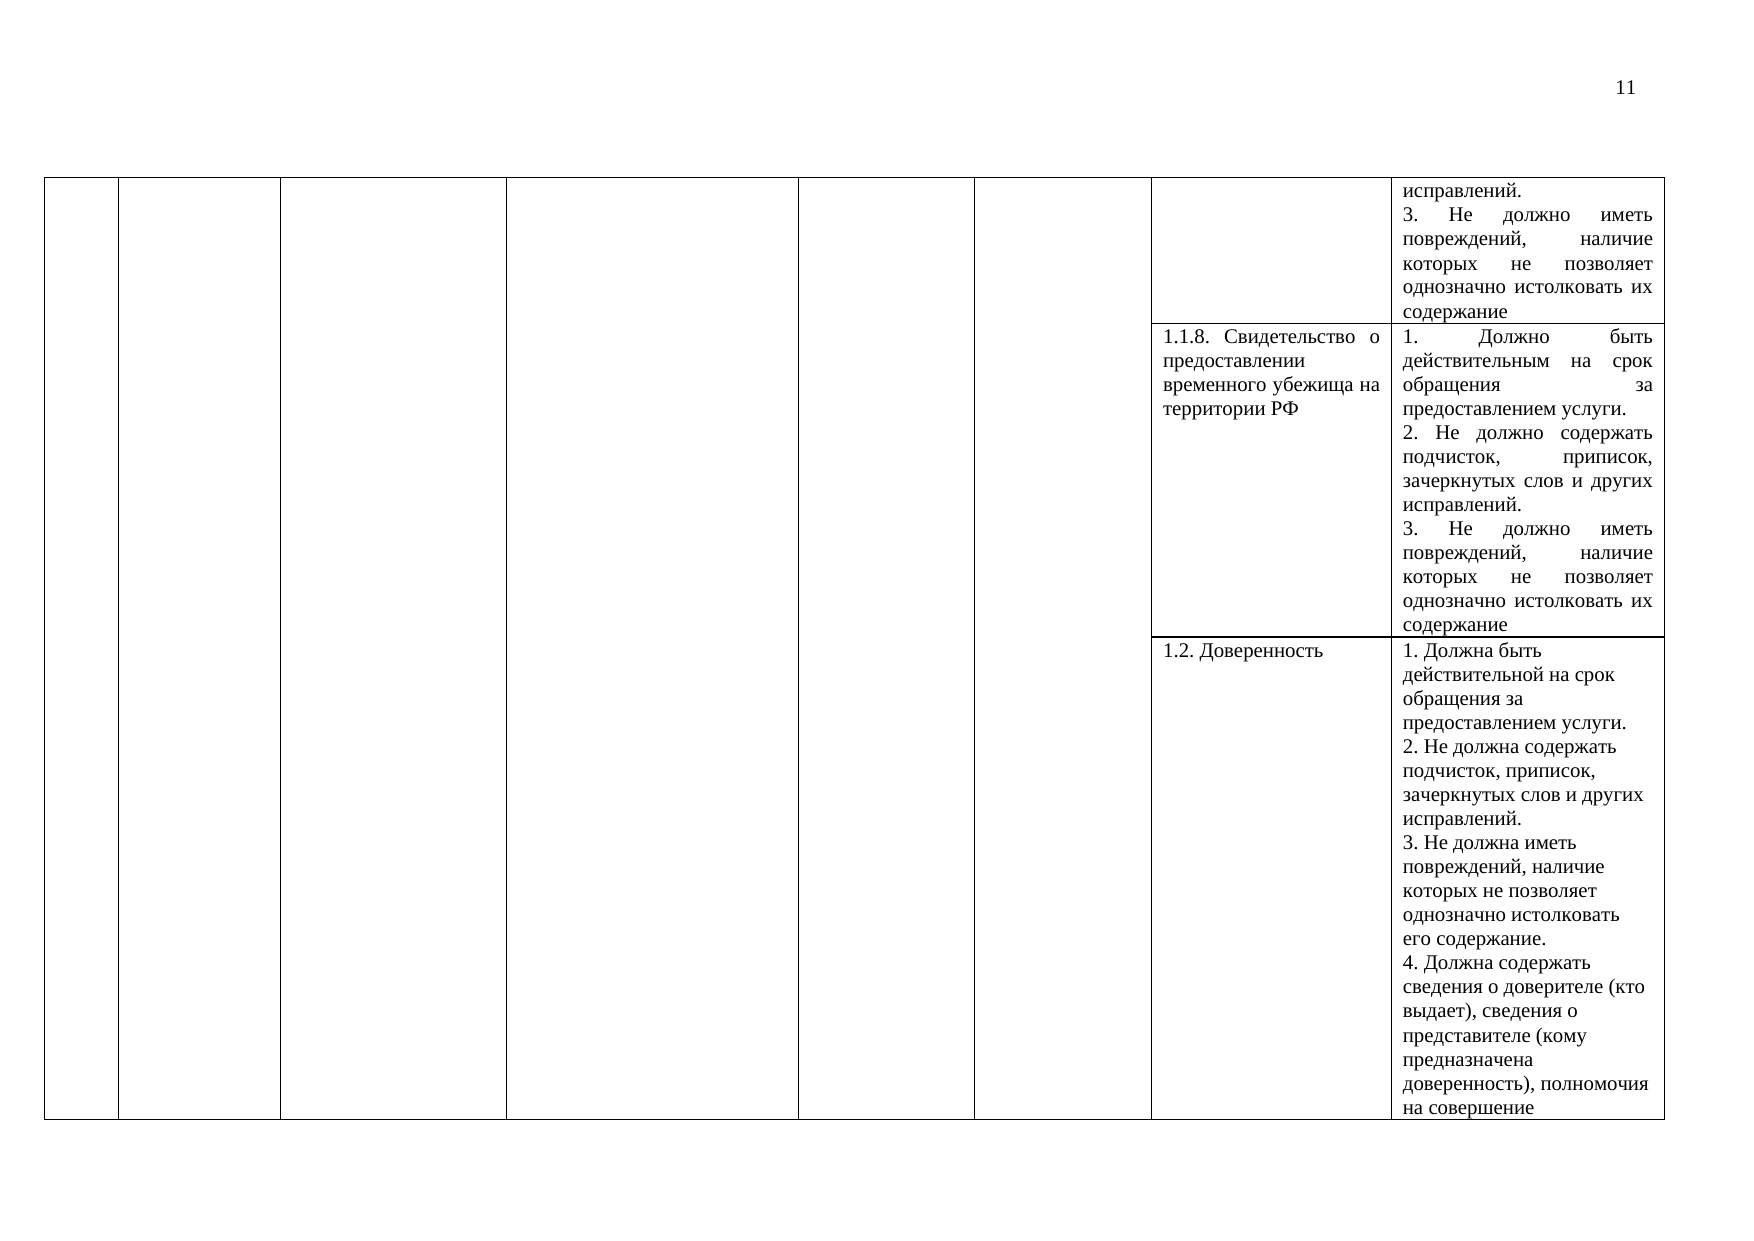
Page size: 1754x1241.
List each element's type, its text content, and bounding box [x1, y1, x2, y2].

table_cell 1.2. Доверенность [1152, 638, 1391, 1119]
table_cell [1152, 178, 1391, 323]
table_cell 1.1.8. Свидетельство о предоставлении временного убежища на территории РФ [1152, 324, 1391, 636]
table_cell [1392, 638, 1664, 1119]
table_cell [1392, 178, 1664, 323]
